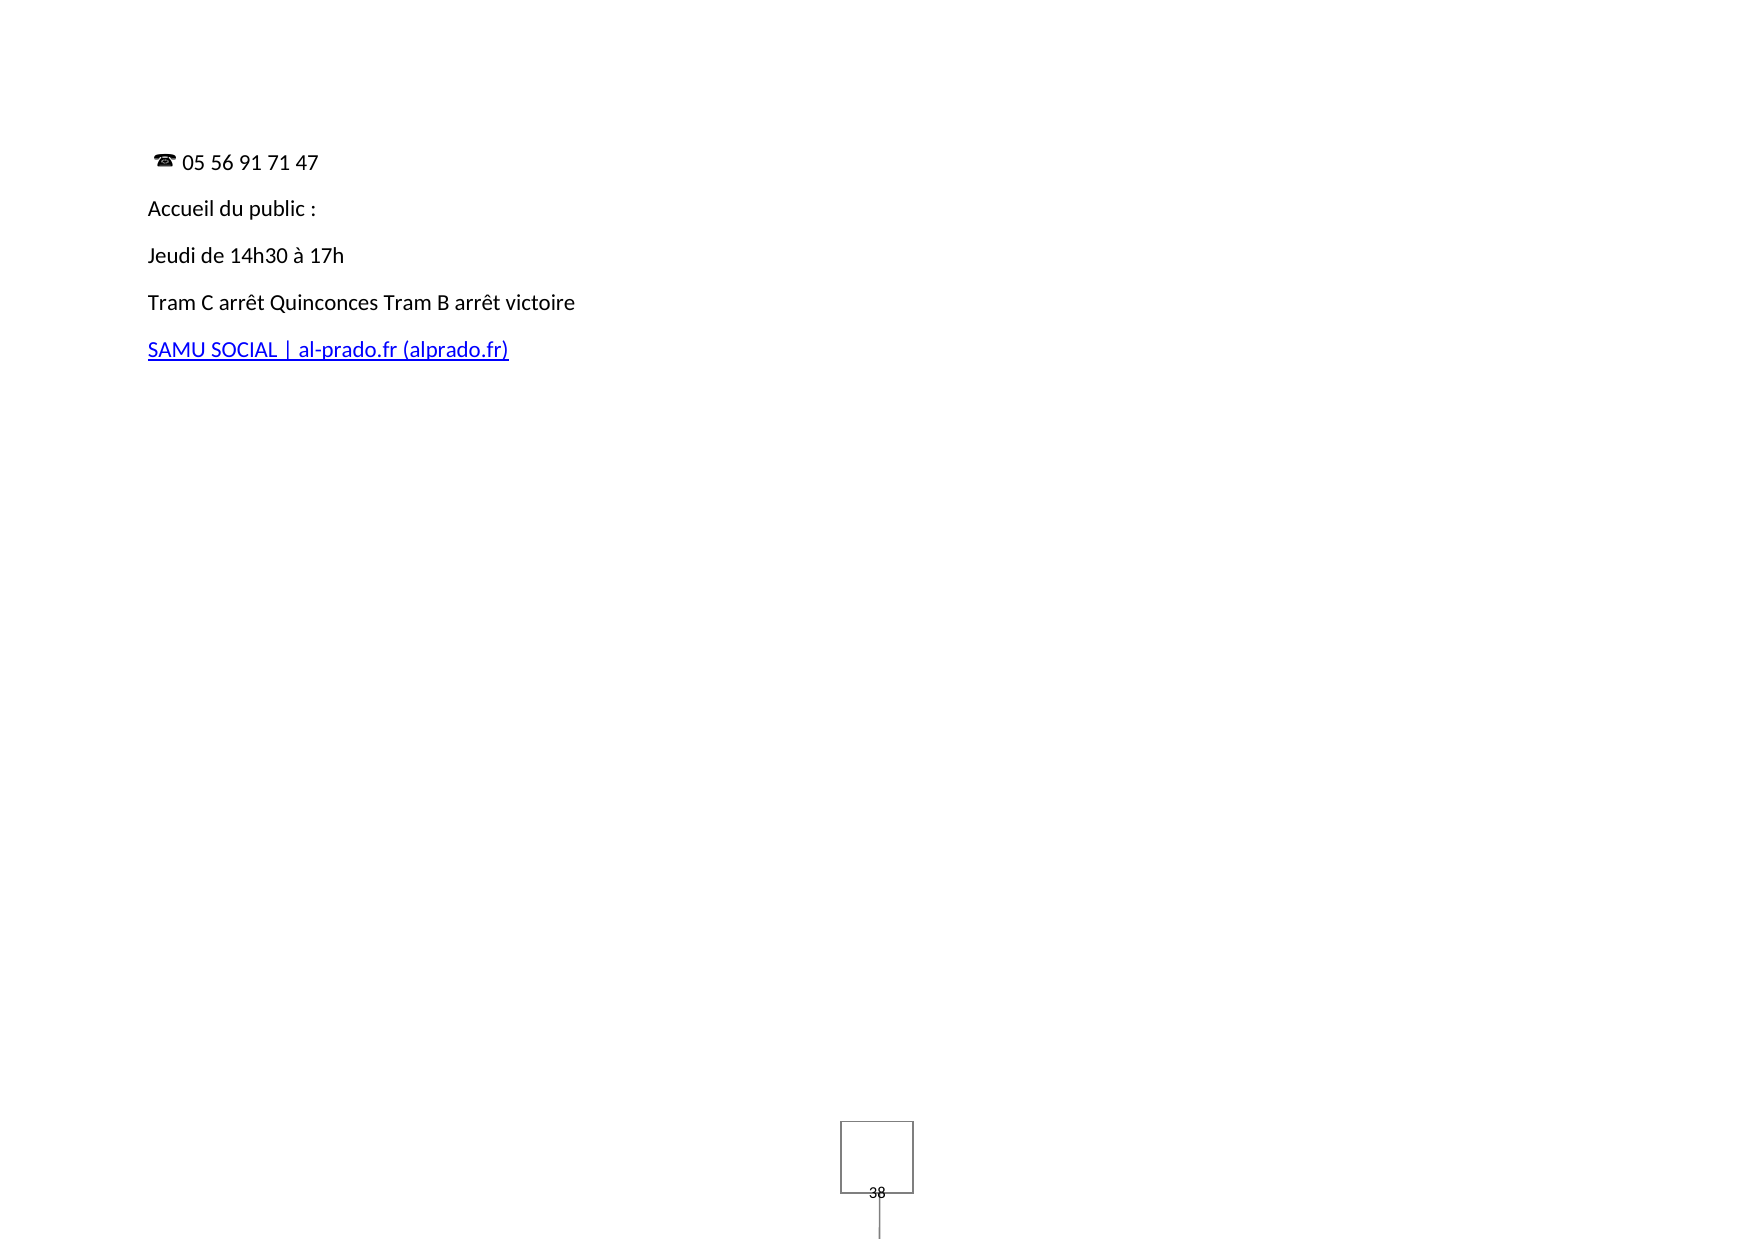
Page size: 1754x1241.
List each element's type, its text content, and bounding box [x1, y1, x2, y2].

text Accueil du public : [148, 194, 1606, 222]
text SAMU SOCIAL | al-prado.fr (alprado.fr) [148, 335, 1606, 363]
text Jeudi de 14h30 à 17h [148, 241, 1606, 269]
text Tram C arrêt Quinconces Tram B arrêt victoire [148, 288, 1606, 316]
text 05 56 91 71 47 [148, 148, 1606, 176]
